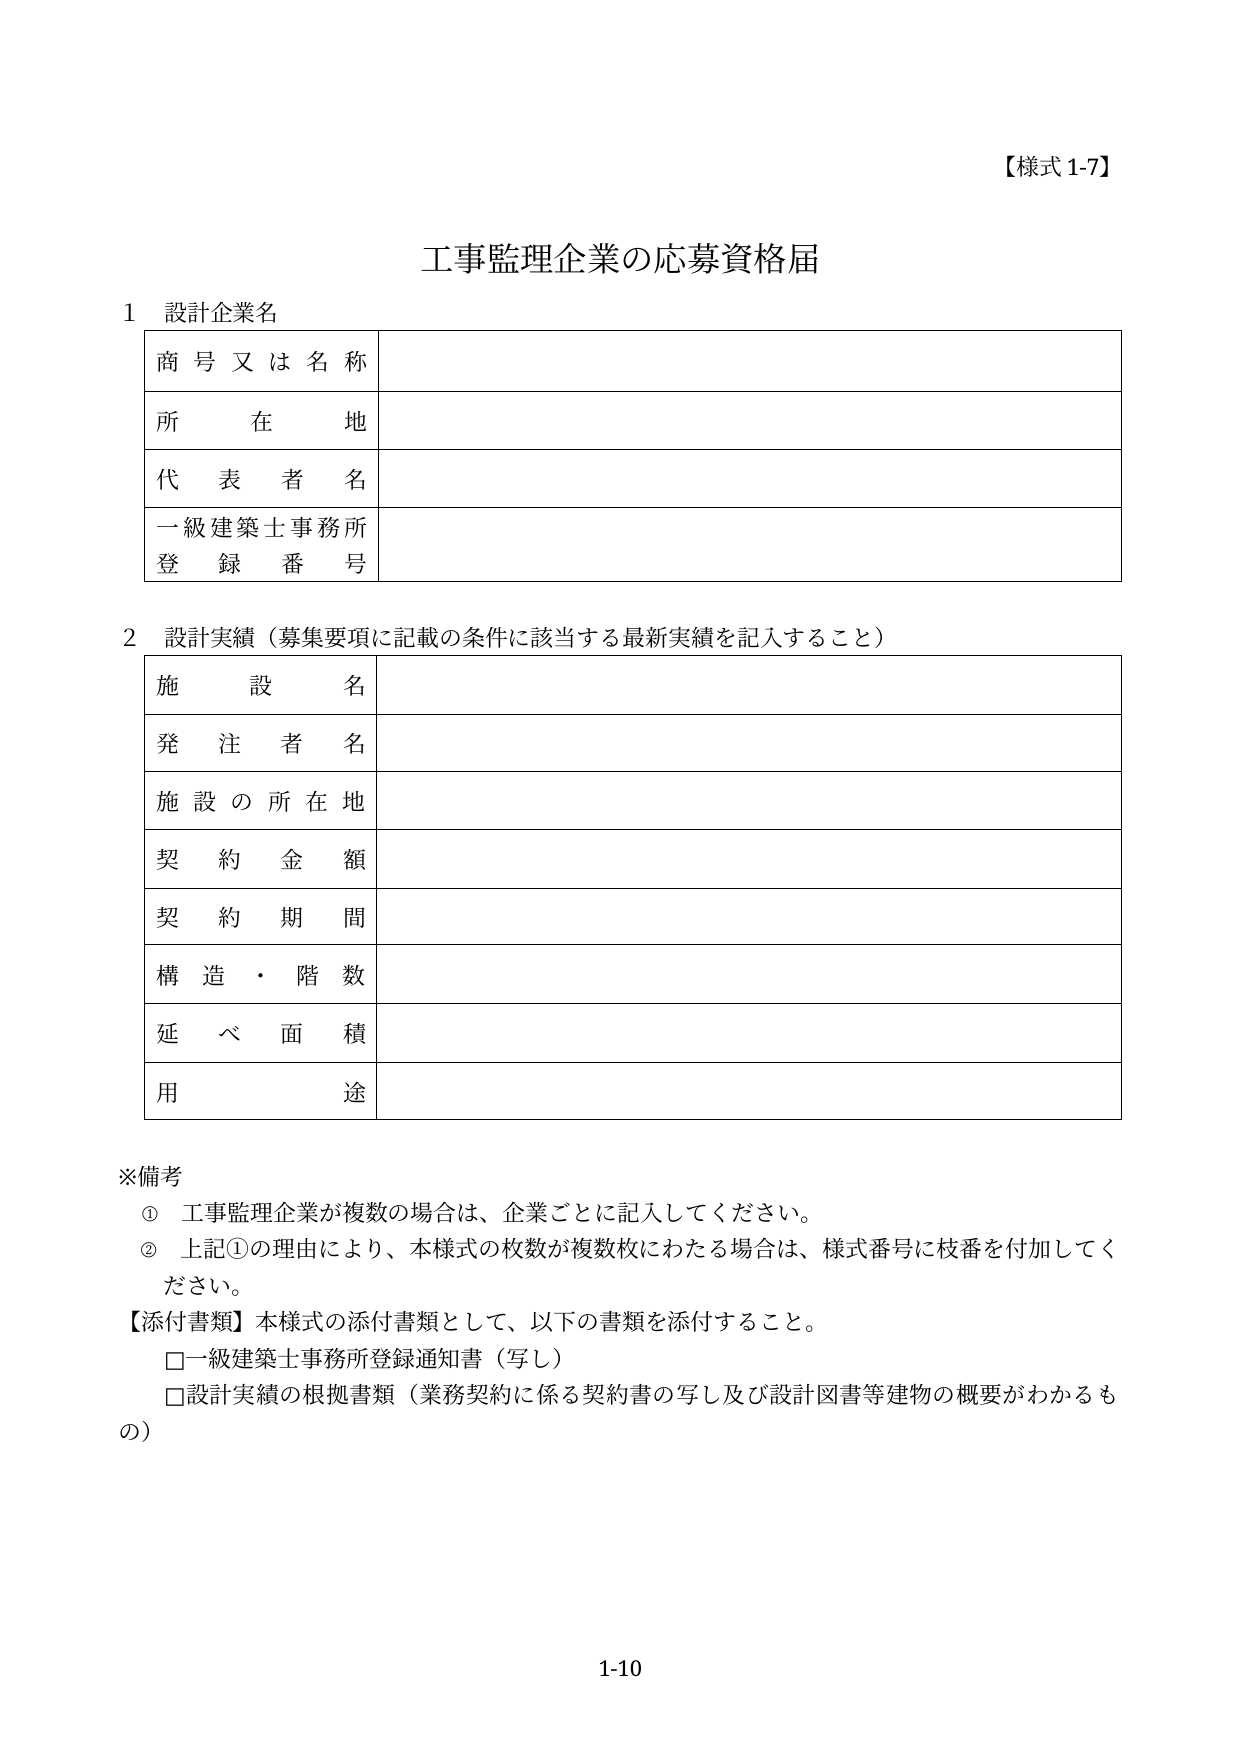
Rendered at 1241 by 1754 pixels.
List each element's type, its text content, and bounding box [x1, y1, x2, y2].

table_cell 施設の所在地 [145, 772, 376, 829]
text １ 設計企業名 [118, 294, 1122, 330]
table_header 施設名 [145, 656, 376, 714]
table_cell [377, 889, 1121, 944]
table_cell [377, 715, 1121, 771]
table_header [379, 331, 1121, 391]
table_cell 用途 [145, 1063, 376, 1119]
table_cell [377, 772, 1121, 829]
table_cell 契約期間 [145, 889, 376, 944]
table_cell [379, 392, 1121, 449]
title 工事監理企業の応募資格届 [118, 221, 1122, 294]
text ① 工事監理企業が複数の場合は、企業ごとに記入してください。 [118, 1193, 1122, 1230]
table_cell 構造・階数 [145, 945, 376, 1003]
table_cell 契約金額 [145, 830, 376, 888]
text 【様式1-7】 [118, 148, 1122, 184]
table_cell [377, 830, 1121, 888]
table_header [377, 656, 1121, 714]
text 【添付書類】本様式の添付書類として、以下の書類を添付すること。 [118, 1303, 1122, 1339]
table_cell 一級建築士事務所 登録番号 [145, 508, 378, 581]
table_cell [377, 945, 1121, 1003]
table_cell 発注者名 [145, 715, 376, 771]
table_cell [379, 508, 1121, 581]
text □一級建築士事務所登録通知書（写し） [118, 1339, 1122, 1376]
text ※備考 [118, 1157, 1122, 1193]
text □設計実績の根拠書類（業務契約に係る契約書の写し及び設計図書等建物の概要がわかるもの） [118, 1376, 1122, 1448]
table_cell 延べ面積 [145, 1004, 376, 1062]
table_cell [379, 450, 1121, 507]
table_header 商号又は名称 [145, 331, 378, 391]
text ② 上記①の理由により、本様式の枚数が複数枚にわたる場合は、様式番号に枝番を付加してください。 [140, 1230, 1122, 1303]
table_cell 代表者名 [145, 450, 378, 507]
table_cell 所在地 [145, 392, 378, 449]
text ２ 設計実績（募集要項に記載の条件に該当する最新実績を記入すること） [118, 618, 1122, 655]
table_cell [377, 1063, 1121, 1119]
table_cell [377, 1004, 1121, 1062]
